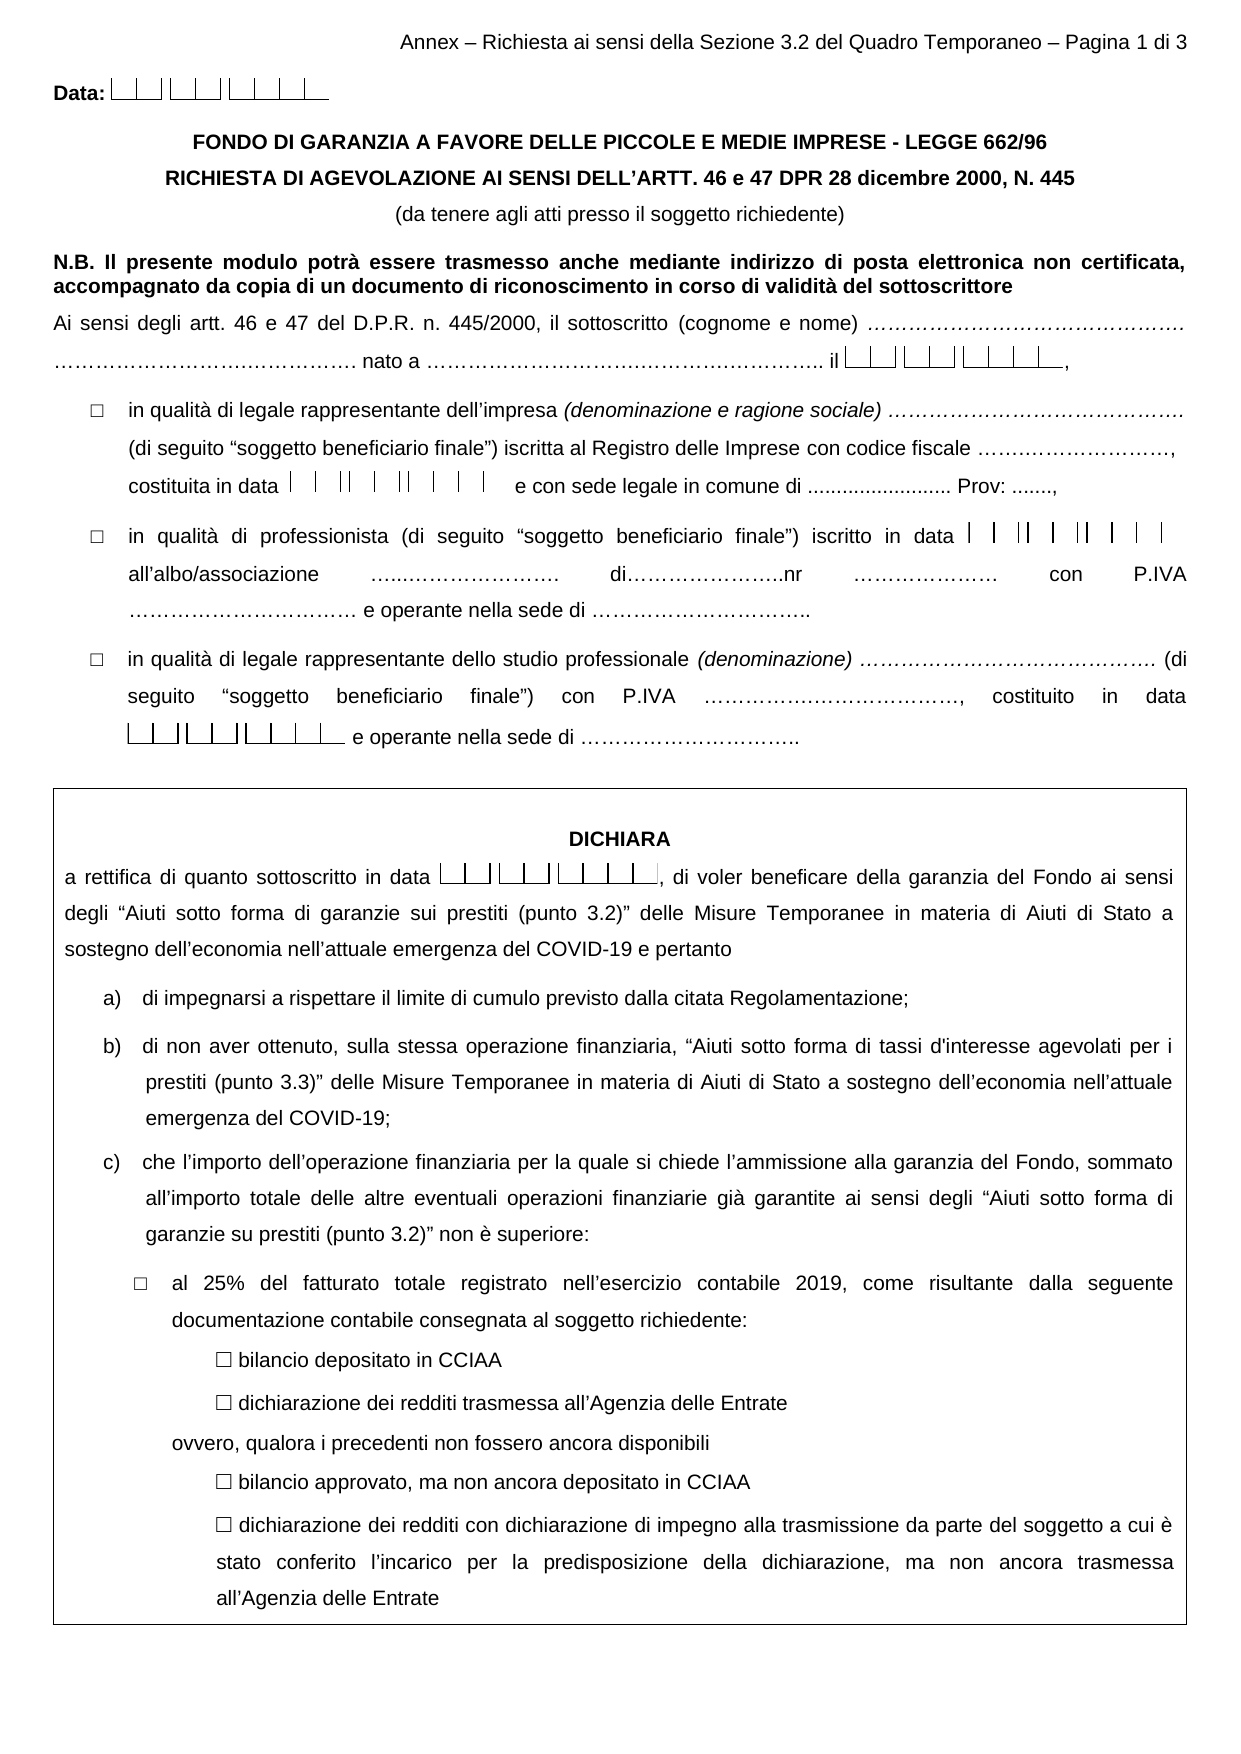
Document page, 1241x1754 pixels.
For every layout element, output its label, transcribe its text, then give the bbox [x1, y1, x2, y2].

list in qualità di legale rappresentante dello studio professionale (denominazione) ……………………………………. (di seguito “soggetto beneficiario finale”) con P.IVA …………….…………………, costituito in data e operante nella sede di ………………………….. [90, 646, 1187, 751]
list in qualità di legale rappresentante dell’impresa (denominazione e ragione sociale) ……………………………………. (di seguito “soggetto beneficiario finale”) iscritta al Registro delle Imprese con codice fiscale …….…………………, costituita in data e con sede legale in comune di ......................... Prov: ......., [91, 397, 1187, 497]
text RICHIESTA DI AGEVOLAZIONE AI SENSI DELL’ARTT. 46 e 47 DPR 28 dicembre 2000, N. 445 (da tenere agli atti presso il soggetto richiedente) [53, 166, 1187, 226]
text FONDO DI GARANZIA A FAVORE DELLE PICCOLE E MEDIE IMPRESE - LEGGE 662/96 [53, 130, 1187, 154]
text Ai sensi degli artt. 46 e 47 del D.P.R. n. 445/2000, il sottoscritto (cognome e nome) ………………………………………. ……………………….……………. nato a ………………………….………….………….. il , [53, 311, 1187, 373]
text N.B. Il presente modulo potrà essere trasmesso anche mediante indirizzo di posta elettronica non certificata, accompagnato da copia di un documento di riconoscimento in corso di validità del sottoscrittore [53, 250, 1187, 298]
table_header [54, 789, 1186, 1624]
list in qualità di professionista (di seguito “soggetto beneficiario finale”) iscritto in data all’albo/associazione …...…………………. di…………………..nr ………………… con P.IVA …………………………… e operante nella sede di ………………………….. [91, 522, 1187, 622]
text Data: [53, 78, 1187, 105]
